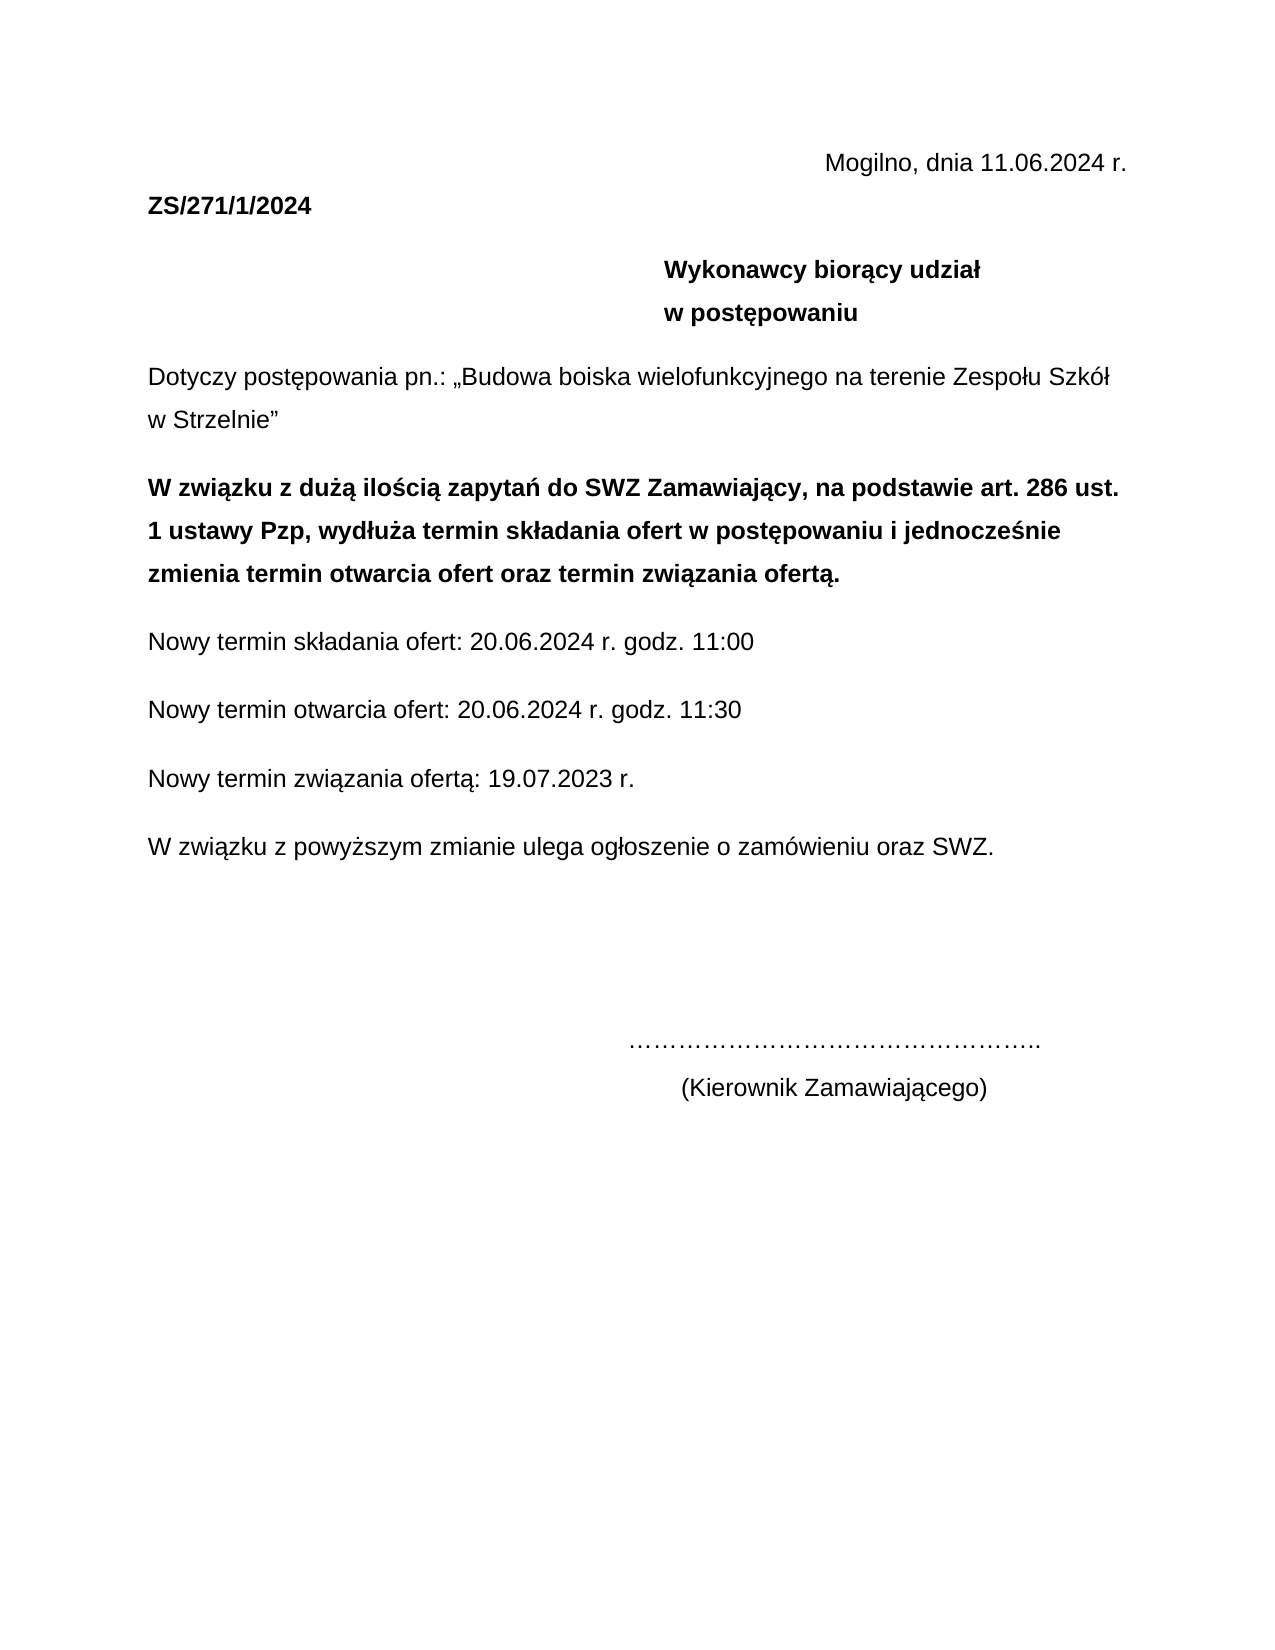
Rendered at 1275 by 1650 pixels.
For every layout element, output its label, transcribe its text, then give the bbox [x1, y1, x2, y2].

text ………………………………………….. [541, 1025, 1127, 1054]
text Wykonawcy biorący udział [590, 255, 1127, 283]
text w postępowaniu [620, 298, 1127, 327]
text W związku z dużą ilością zapytań do SWZ Zamawiający, na podstawie art. 286 ust. 1 ustawy Pzp, wydłuża termin składania ofert w postępowaniu i jednocześnie zmienia termin otwarcia ofert oraz termin związania ofertą. [148, 473, 1127, 588]
text Nowy termin związania ofertą: 19.07.2023 r. [148, 764, 1127, 792]
text Mogilno, dnia 11.06.2024 r. [148, 148, 1127, 176]
text Nowy termin otwarcia ofert: 20.06.2024 r. godz. 11:30 [148, 696, 1127, 724]
text (Kierownik Zamawiającego) [541, 1073, 1127, 1101]
text Nowy termin składania ofert: 20.06.2024 r. godz. 11:00 [148, 627, 1127, 656]
text W związku z powyższym zmianie ulega ogłoszenie o zamówieniu oraz SWZ. [148, 832, 1127, 861]
text ZS/271/1/2024 [148, 191, 1127, 219]
text Dotyczy postępowania pn.: „Budowa boiska wielofunkcyjnego na terenie Zespołu Szkół w Strzelnie” [148, 362, 1127, 434]
